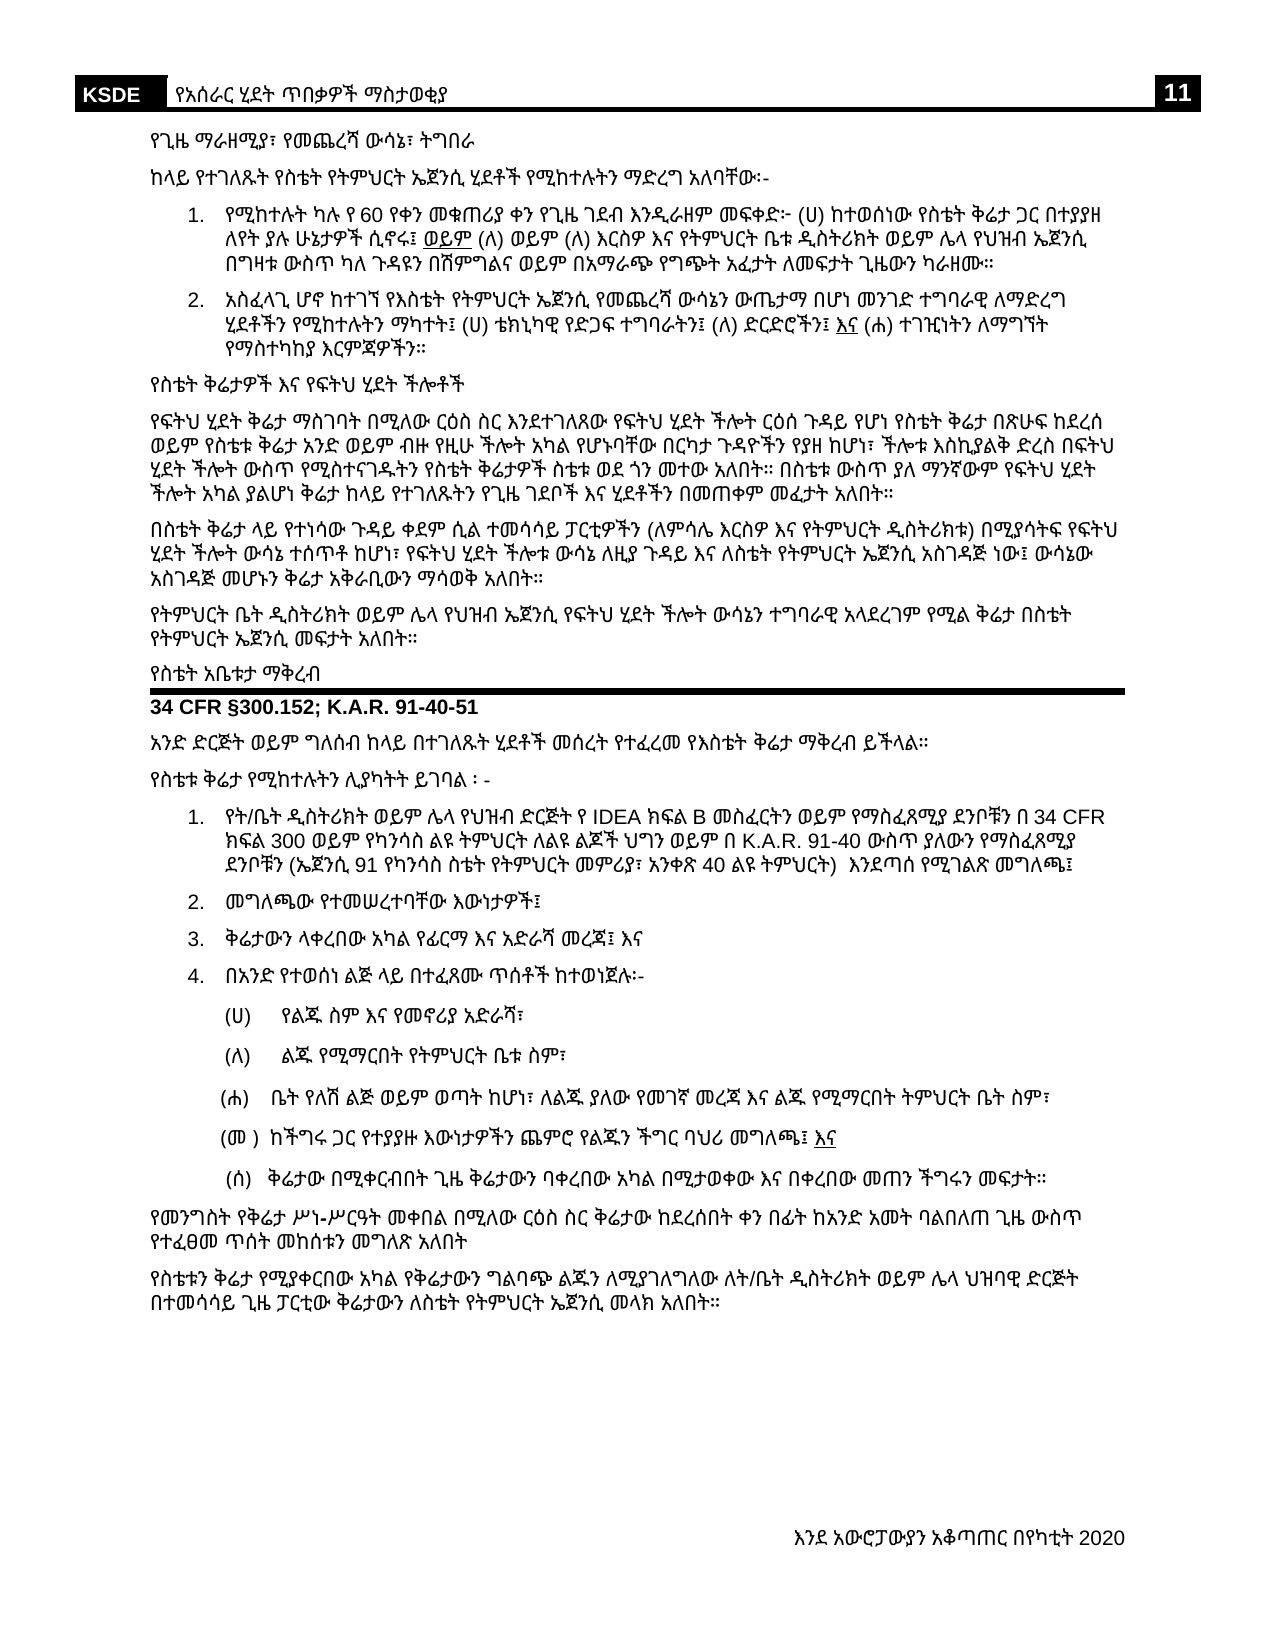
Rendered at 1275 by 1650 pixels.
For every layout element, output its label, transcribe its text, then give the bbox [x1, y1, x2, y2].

text (ለ) ልጁ የሚማርበት የትምህርት ቤቱ ስም፣ [225, 1042, 1125, 1070]
text 2. መግለጫው የተመሠረተባቸው እውነታዎች፤ [187, 890, 1125, 914]
text 3. ቅሬታውን ላቀረበው አካል የፊርማ እና አድራሻ መረጃ፤ እና [187, 927, 1125, 952]
text 1. የት/ቤት ዲስትሪክት ወይም ሌላ የህዝብ ድርጅት የ IDEA ክፍል B መስፈርትን ወይም የማስፈጸሚያ ደንቦቹን በ34 CFR ክፍል 300 ወይም የካንሳስ ልዩ ትምህርት ለልዩ ልጆች ህግን ወይም በ K.A.R. 91-40 ውስጥ ያለውን የማስፈጸሚያ ደንቦቹን (ኤጀንሲ 91 የካንሳስ ስቴት የትምህርት መምሪያ፣ አንቀጽ 40 ልዩ ትምህርት) እንደጣሰ የሚገልጽ መግለጫ፤ [187, 805, 1125, 878]
subtitle የስቴት ቅሬታዎች እና የፍትህ ሂደት ችሎቶች [150, 373, 1125, 397]
text በስቴት ቅሬታ ላይ የተነሳው ጉዳይ ቀደም ሲል ተመሳሳይ ፓርቲዎችን (ለምሳሌ እርስዎ እና የትምህርት ዲስትሪክቱ) በሚያሳትፍ የፍትህ ሂደት ችሎት ውሳኔ ተሰጥቶ ከሆነ፣ የፍትህ ሂደት ችሎቱ ውሳኔ ለዚያ ጉዳይ እና ለስቴት የትምህርት ኤጀንሲ አስገዳጅ ነው፤ ውሳኔው አስገዳጅ መሆኑን ቅሬታ አቅራቢውን ማሳወቅ አለበት። [150, 518, 1125, 591]
subtitle የስቴት አቤቱታ ማቅረብ [150, 663, 1125, 688]
text (ሀ) የልጁ ስም እና የመኖሪያ አድራሻ፣ [225, 1001, 1125, 1029]
text (መ ) ከችግሩ ጋር የተያያዙ እውነታዎችን ጨምሮ የልጁን ችግር ባህሪ መግለጫ፤ እና [150, 1123, 1125, 1152]
text የስቴቱ ቅሬታ የሚከተሉትን ሊያካትት ይገባል ፡ - [150, 768, 1125, 792]
text የመንግስት የቅሬታ ሥነ-ሥርዓት መቀበል በሚለው ርዕስ ስር ቅሬታው ከደረሰበት ቀን በፊት ከአንድ አመት ባልበለጠ ጊዜ ውስጥ የተፈፀመ ጥሰት መከሰቱን መግለጽ አለበት [150, 1205, 1125, 1254]
text የፍትህ ሂደት ቅሬታ ማስገባት በሚለው ርዕስ ስር እንደተገለጸው የፍትህ ሂደት ችሎት ርዕሰ ጉዳይ የሆነ የስቴት ቅሬታ በጽሁፍ ከደረሰ ወይም የስቴቱ ቅሬታ አንድ ወይም ብዙ የዚሁ ችሎት አካል የሆኑባቸው በርካታ ጉዳዮችን የያዘ ከሆነ፣ ችሎቱ እስኪያልቅ ድረስ በፍትህ ሂደት ችሎት ውስጥ የሚስተናገዱትን የስቴት ቅሬታዎች ስቴቱ ወደ ጎን መተው አለበት። በስቴቱ ውስጥ ያለ ማንኛውም የፍትህ ሂደት ችሎት አካል ያልሆነ ቅሬታ ከላይ የተገለጹትን የጊዜ ገደቦች እና ሂደቶችን በመጠቀም መፈታት አለበት። [150, 410, 1125, 506]
text የስቴቱን ቅሬታ የሚያቀርበው አካል የቅሬታውን ግልባጭ ልጁን ለሚያገለግለው ለት/ቤት ዲስትሪክት ወይም ሌላ ህዝባዊ ድርጅት በተመሳሳይ ጊዜ ፓርቲው ቅሬታውን ለስቴት የትምህርት ኤጀንሲ መላክ አለበት። [150, 1266, 1125, 1314]
list አስፈላጊ ሆኖ ከተገኘ የእስቴት የትምህርት ኤጀንሲ የመጨረሻ ውሳኔን ውጤታማ በሆነ መንገድ ተግባራዊ ለማድረግ ሂደቶችን የሚከተሉትን ማካተት፤ (ሀ) ቴክኒካዊ የድጋፍ ተግባራትን፤ (ለ) ድርድሮችን፤ እና (ሐ) ተገዢነትን ለማግኘት የማስተካከያ እርምጃዎችን። [187, 288, 1125, 361]
text አንድ ድርጅት ወይም ግለሰብ ከላይ በተገለጹት ሂደቶች መሰረት የተፈረመ የእስቴት ቅሬታ ማቅረብ ይችላል። [150, 731, 1125, 756]
text 4. በአንድ የተወሰነ ልጅ ላይ በተፈጸሙ ጥሰቶች ከተወነጀሉ፡- [187, 964, 1125, 988]
text ከላይ የተገለጹት የስቴት የትምህርት ኤጀንሲ ሂደቶች የሚከተሉትን ማድረግ አለባቸው፡- [150, 166, 1125, 190]
text 34 CFR §300.152; K.A.R. 91-40-51 [150, 695, 1125, 719]
subtitle የጊዜ ማራዘሚያ፣ የመጨረሻ ውሳኔ፣ ትግበራ [150, 129, 1125, 153]
text (ሰ) ቅሬታው በሚቀርብበት ጊዜ ቅሬታውን ባቀረበው አካል በሚታወቀው እና በቀረበው መጠን ችግሩን መፍታት። [150, 1164, 1125, 1193]
list የሚከተሉት ካሉ የ60 የቀን መቁጠሪያ ቀን የጊዜ ገደብ እንዲራዘም መፍቀድ፦ (ሀ) ከተወሰነው የስቴት ቅሬታ ጋር በተያያዘ ለየት ያሉ ሁኔታዎች ሲኖሩ፤ ወይም (ለ) ወይም (ለ) እርስዎ እና የትምህርት ቤቱ ዲስትሪክት ወይም ሌላ የህዝብ ኤጀንሲ በግዛቱ ውስጥ ካለ ጉዳዩን በሽምግልና ወይም በአማራጭ የግጭት አፈታት ለመፍታት ጊዜውን ካራዘሙ። [187, 202, 1125, 275]
text (ሐ) ቤት የለሽ ልጅ ወይም ወጣት ከሆነ፣ ለልጁ ያለው የመገኛ መረጃ እና ልጁ የሚማርበት ትምህርት ቤት ስም፣ [150, 1083, 1125, 1111]
text የትምህርት ቤት ዲስትሪክት ወይም ሌላ የህዝብ ኤጀንሲ የፍትህ ሂደት ችሎት ውሳኔን ተግባራዊ አላደረገም የሚል ቅሬታ በስቴት የትምህርት ኤጀንሲ መፍታት አለበት። [150, 603, 1125, 651]
